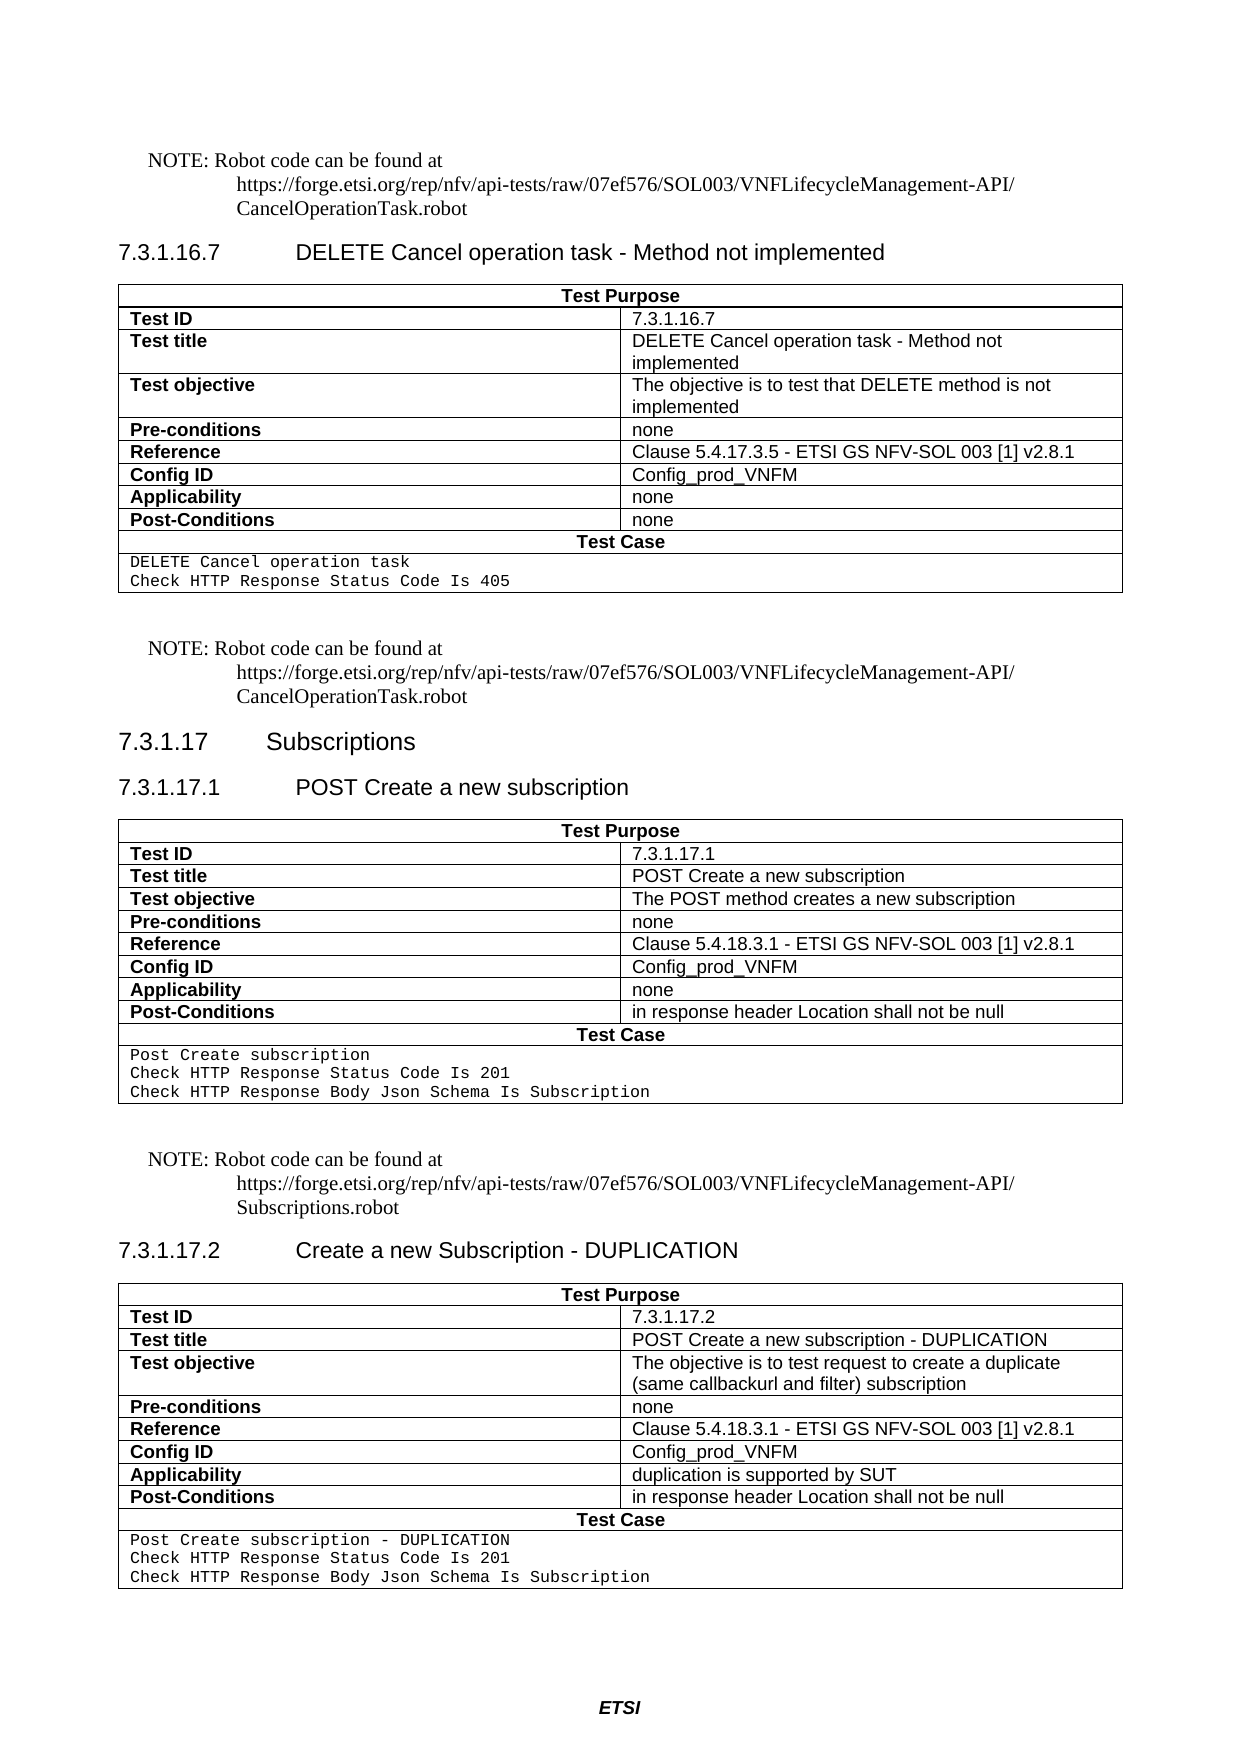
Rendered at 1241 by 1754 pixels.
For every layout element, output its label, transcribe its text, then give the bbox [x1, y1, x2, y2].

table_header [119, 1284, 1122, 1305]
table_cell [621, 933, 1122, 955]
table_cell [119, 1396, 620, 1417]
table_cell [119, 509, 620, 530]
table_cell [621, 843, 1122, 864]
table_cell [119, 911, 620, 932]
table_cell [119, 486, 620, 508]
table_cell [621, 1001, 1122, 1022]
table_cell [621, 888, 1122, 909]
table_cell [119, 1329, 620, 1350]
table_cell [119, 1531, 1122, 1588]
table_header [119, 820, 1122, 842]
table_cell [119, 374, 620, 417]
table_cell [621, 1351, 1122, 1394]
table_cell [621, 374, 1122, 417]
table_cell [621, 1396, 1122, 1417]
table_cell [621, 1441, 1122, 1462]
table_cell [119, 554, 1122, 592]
text NOTE: Robot code can be found at https://forge.etsi.org/rep/nfv/api-tests/raw/07ef576/SOL003/VNFLifecycleManagement-API/Subscriptions.robot [148, 1147, 1122, 1219]
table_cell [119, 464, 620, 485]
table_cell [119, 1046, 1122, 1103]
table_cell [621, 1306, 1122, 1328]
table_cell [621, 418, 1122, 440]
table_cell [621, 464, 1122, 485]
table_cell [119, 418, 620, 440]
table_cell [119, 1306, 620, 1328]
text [148, 148, 1122, 220]
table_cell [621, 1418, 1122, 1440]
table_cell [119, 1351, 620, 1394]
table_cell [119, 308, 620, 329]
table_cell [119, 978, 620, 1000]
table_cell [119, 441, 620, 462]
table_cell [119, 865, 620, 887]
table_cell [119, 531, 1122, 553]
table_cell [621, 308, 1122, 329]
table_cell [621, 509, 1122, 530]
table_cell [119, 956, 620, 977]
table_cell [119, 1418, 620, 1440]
subtitle 7.3.1.17.2 Create a new Subscription - DUPLICATION [118, 1237, 1122, 1264]
text NOTE: Robot code can be found at https://forge.etsi.org/rep/nfv/api-tests/raw/07ef576/SOL003/VNFLifecycleManagement-API/CancelOperationTask.robot [148, 636, 1122, 708]
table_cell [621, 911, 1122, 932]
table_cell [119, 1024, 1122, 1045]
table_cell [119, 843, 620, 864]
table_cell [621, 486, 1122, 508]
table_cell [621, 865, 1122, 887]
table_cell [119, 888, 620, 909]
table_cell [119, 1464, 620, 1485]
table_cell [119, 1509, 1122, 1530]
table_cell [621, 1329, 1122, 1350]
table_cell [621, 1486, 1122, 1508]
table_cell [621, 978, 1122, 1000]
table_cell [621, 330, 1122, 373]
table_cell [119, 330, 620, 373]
subtitle 7.3.1.17.1 POST Create a new subscription [118, 774, 1122, 800]
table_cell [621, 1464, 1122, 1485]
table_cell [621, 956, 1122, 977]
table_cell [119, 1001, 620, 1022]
subtitle 7.3.1.17 Subscriptions [118, 726, 1122, 755]
subtitle 7.3.1.16.7 DELETE Cancel operation task - Method not implemented [118, 239, 1122, 265]
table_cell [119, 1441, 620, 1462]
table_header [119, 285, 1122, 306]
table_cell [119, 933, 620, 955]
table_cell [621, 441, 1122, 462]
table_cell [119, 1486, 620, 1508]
